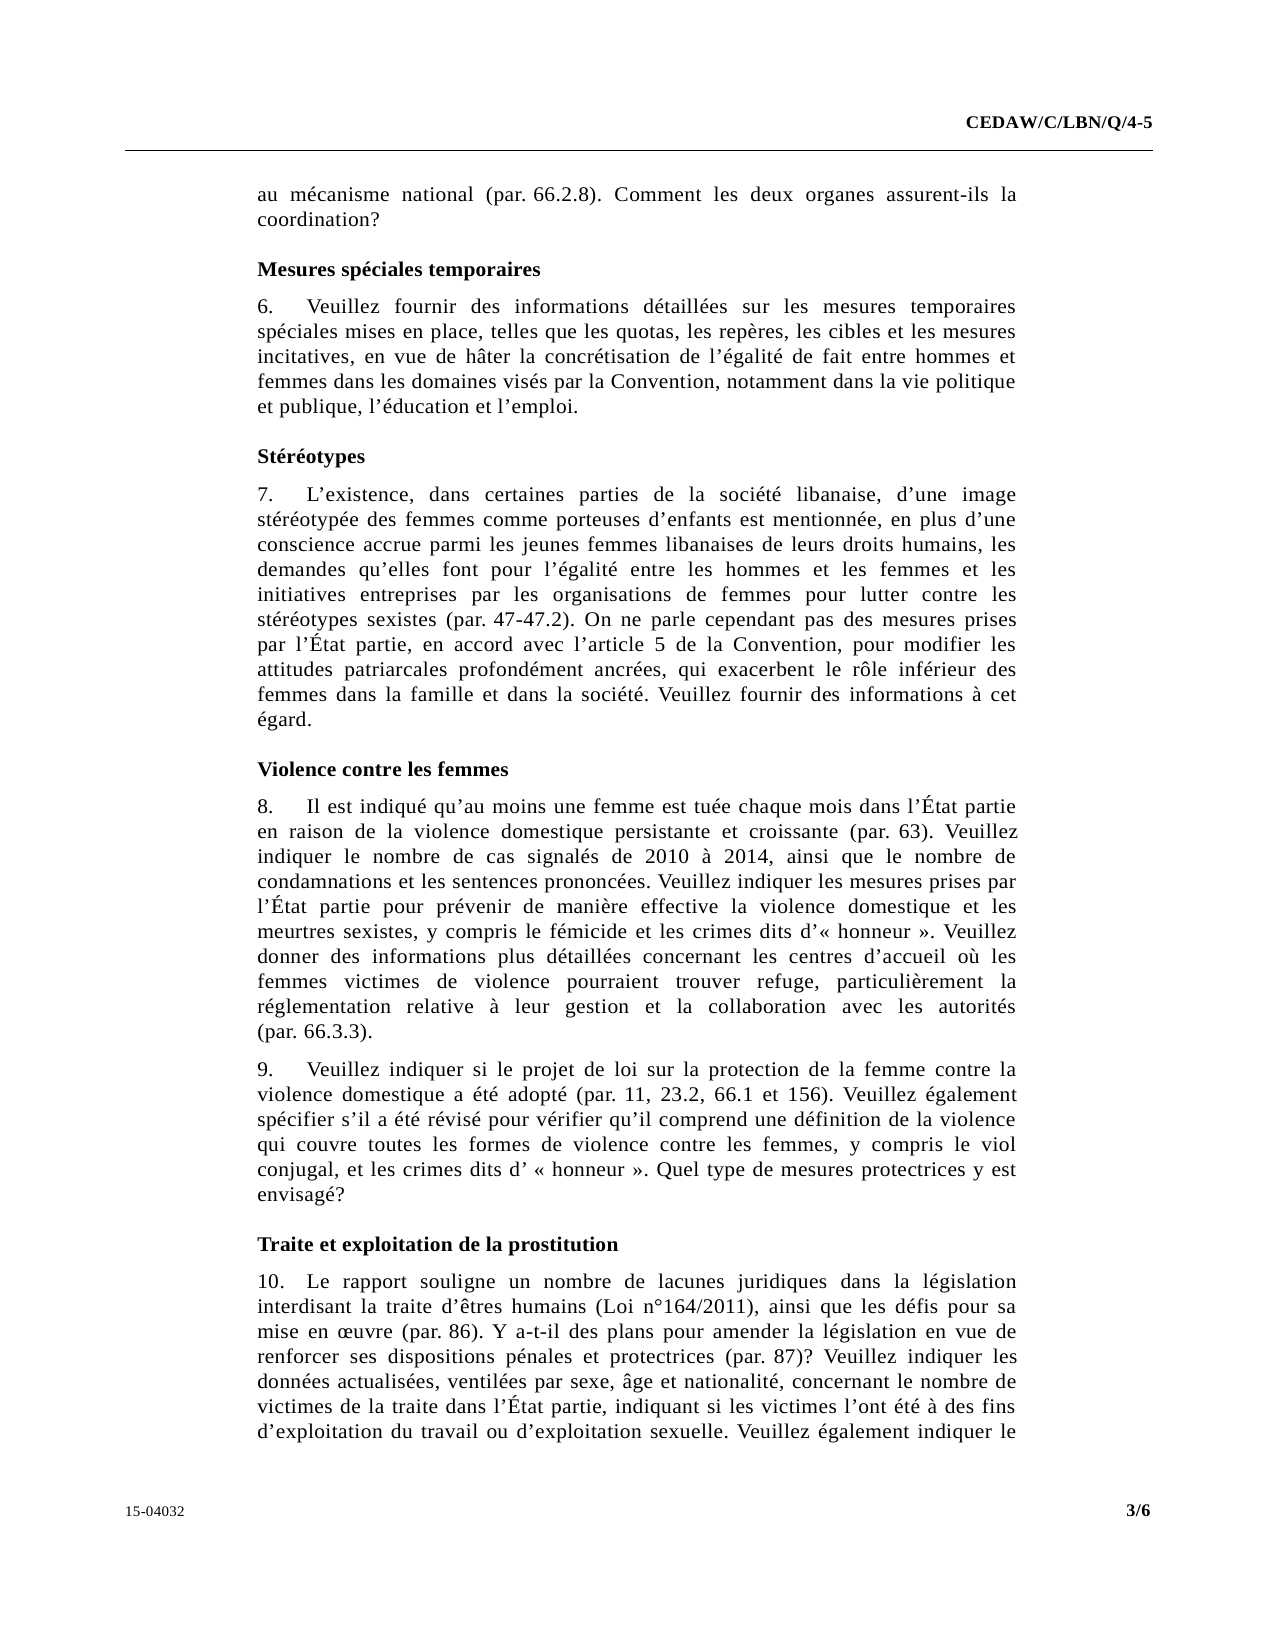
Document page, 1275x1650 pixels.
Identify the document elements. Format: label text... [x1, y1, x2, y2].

text 9. Veuillez indiquer si le projet de loi sur la protection de la femme contre la violence domestique a été adopté (par. 11, 23.2, 66.1 et 156). Veuillez également spécifier s’il a été révisé pour vérifier qu’il comprend une définition de la violence qui couvre toutes les formes de violence contre les femmes, y compris le viol conjugal, et les crimes dits d’ « honneur ». Quel type de mesures protectrices y est envisagé? [257, 1056, 1018, 1206]
text Mesures spéciales temporaires [125, 256, 1150, 281]
text 8. Il est indiqué qu’au moins une femme est tuée chaque mois dans l’État partie en raison de la violence domestique persistante et croissante (par. 63). Veuillez indiquer le nombre de cas signalés de 2010 à 2014, ainsi que le nombre de condamnations et les sentences prononcées. Veuillez indiquer les mesures prises par l’État partie pour prévenir de manière effective la violence domestique et les meurtres sexistes, y compris le fémicide et les crimes dits d’« honneur ». Veuillez donner des informations plus détaillées concernant les centres d’accueil où les femmes victimes de violence pourraient trouver refuge, particulièrement la réglementation relative à leur gestion et la collaboration avec les autorités (par. 66.3.3). [257, 794, 1018, 1044]
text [257, 1269, 1018, 1444]
text Violence contre les femmes [125, 756, 1150, 781]
text 7. L’existence, dans certaines parties de la société libanaise, d’une image stéréotypée des femmes comme porteuses d’enfants est mentionnée, en plus d’une conscience accrue parmi les jeunes femmes libanaises de leurs droits humains, les demandes qu’elles font pour l’égalité entre les hommes et les femmes et les initiatives entreprises par les organisations de femmes pour lutter contre les stéréotypes sexistes (par. 47-47.2). On ne parle cependant pas des mesures prises par l’État partie, en accord avec l’article 5 de la Convention, pour modifier les attitudes patriarcales profondément ancrées, qui exacerbent le rôle inférieur des femmes dans la famille et dans la société. Veuillez fournir des informations à cet égard. [257, 481, 1018, 731]
text Stéréotypes [125, 444, 1150, 469]
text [257, 181, 1018, 231]
text 6. Veuillez fournir des informations détaillées sur les mesures temporaires spéciales mises en place, telles que les quotas, les repères, les cibles et les mesures incitatives, en vue de hâter la concrétisation de l’égalité de fait entre hommes et femmes dans les domaines visés par la Convention, notamment dans la vie politique et publique, l’éducation et l’emploi. [257, 294, 1018, 419]
text Traite et exploitation de la prostitution [125, 1231, 1150, 1256]
